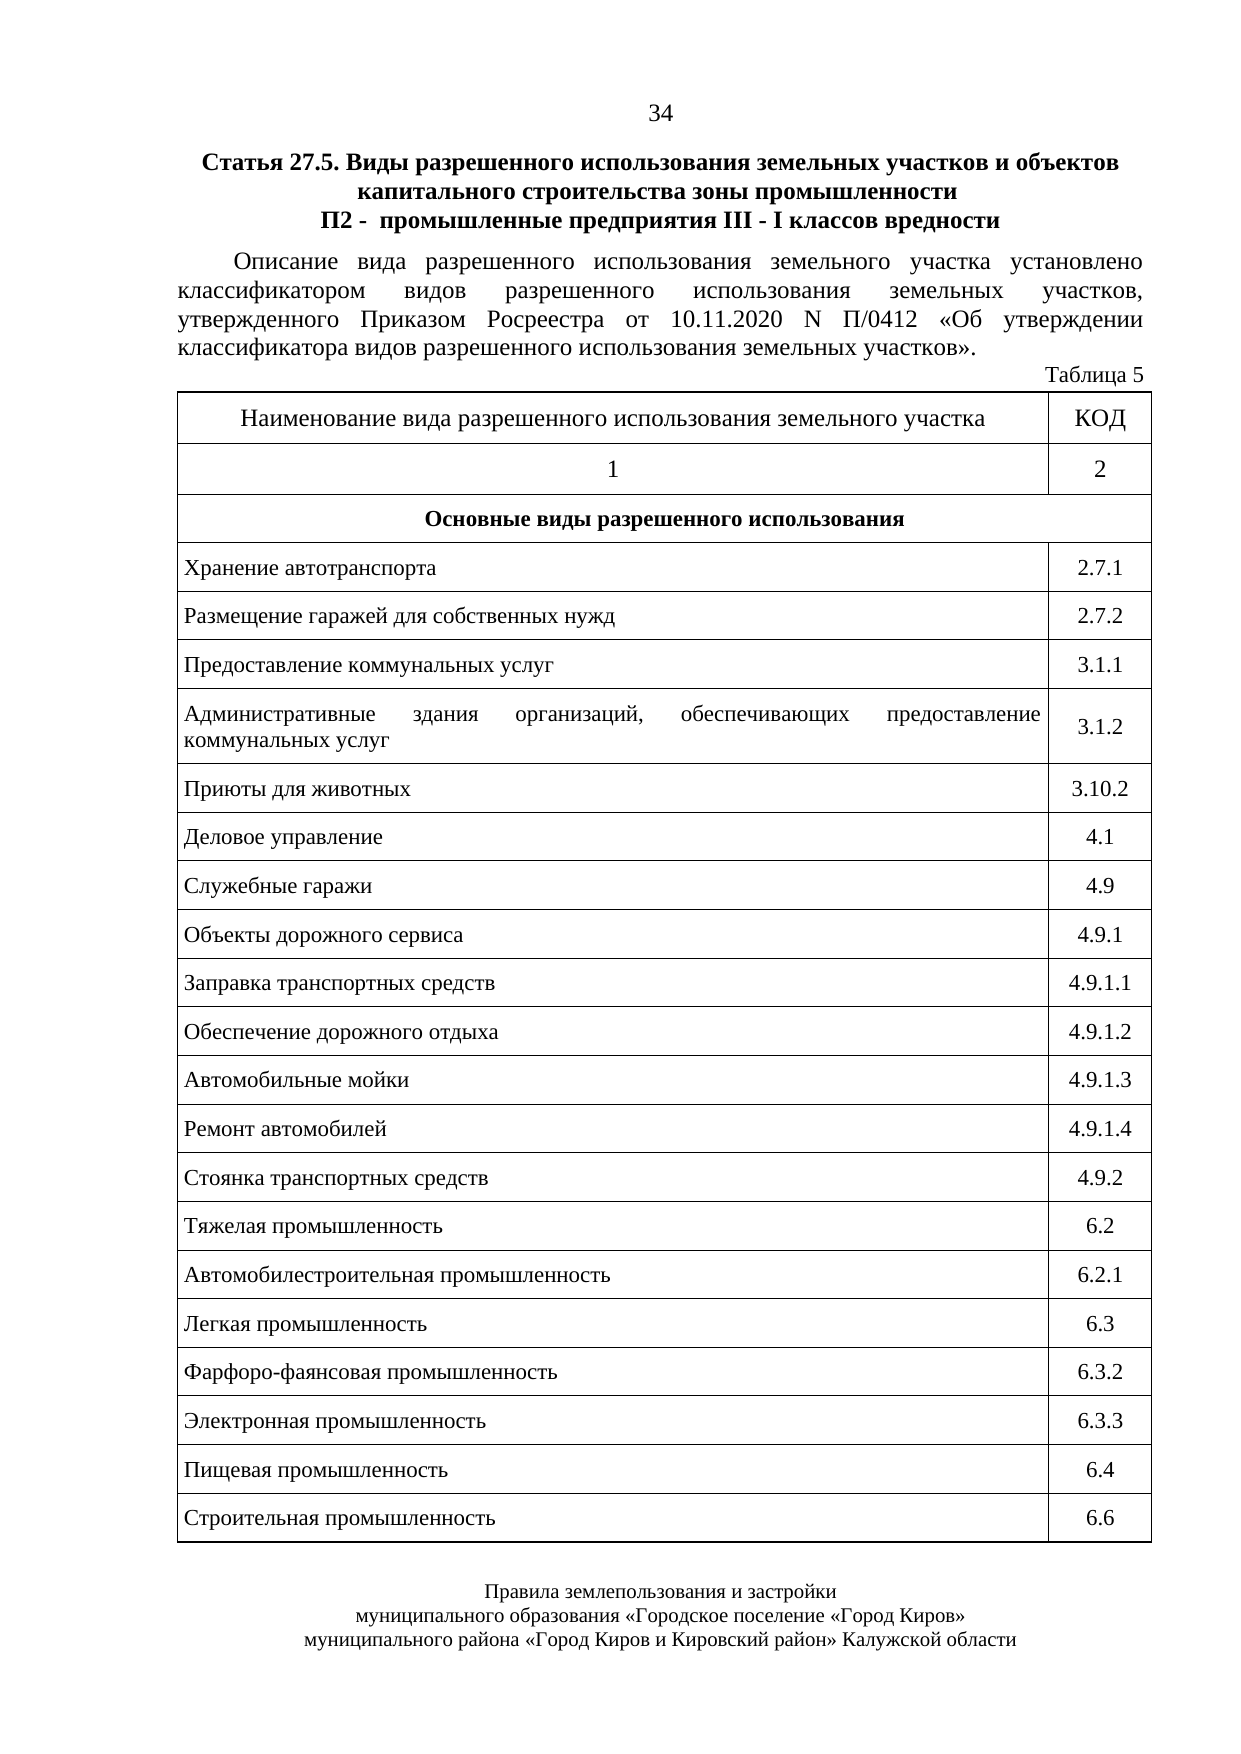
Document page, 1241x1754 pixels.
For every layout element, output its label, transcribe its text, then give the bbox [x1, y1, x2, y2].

subtitle Статья 27.5. Виды разрешенного использования земельных участков и объектов капитального строительства зоны промышленности П2 - промышленные предприятия III - I классов вредности [177, 147, 1144, 234]
table_cell Обеспечение дорожного отдыха [178, 1007, 1048, 1055]
table_cell 3.1.1 [1049, 640, 1151, 688]
table_cell 4.9.1.3 [1049, 1056, 1151, 1103]
table_cell Основные виды разрешенного использования [178, 495, 1151, 542]
table_header КОД [1049, 393, 1151, 442]
table_cell Деловое управление [178, 813, 1048, 860]
table_cell 2.7.2 [1049, 592, 1151, 639]
table_cell 4.9.1.1 [1049, 959, 1151, 1006]
table_cell 6.3.3 [1049, 1396, 1151, 1444]
table_cell 3.1.2 [1049, 689, 1151, 763]
table_cell Пищевая промышленность [178, 1445, 1048, 1493]
table_cell Ремонт автомобилей [178, 1105, 1048, 1152]
table_cell Административные здания организаций, обеспечивающих предоставление коммунальных услуг [178, 689, 1048, 763]
table_cell Фарфоро-фаянсовая промышленность [178, 1348, 1048, 1395]
table_cell Легкая промышленность [178, 1299, 1048, 1347]
table_cell 4.9.1.2 [1049, 1007, 1151, 1055]
table_cell 6.2.1 [1049, 1251, 1151, 1298]
table_cell Хранение автотранспорта [178, 543, 1048, 591]
table_cell Автомобильные мойки [178, 1056, 1048, 1103]
table_cell 4.9.1.4 [1049, 1105, 1151, 1152]
table_cell Объекты дорожного сервиса [178, 910, 1048, 958]
table_cell 4.9 [1049, 861, 1151, 909]
table_cell Приюты для животных [178, 764, 1048, 812]
table_cell Тяжелая промышленность [178, 1202, 1048, 1249]
table_cell 6.2 [1049, 1202, 1151, 1249]
table_cell 6.4 [1049, 1445, 1151, 1493]
table_cell 6.3.2 [1049, 1348, 1151, 1395]
table_cell Электронная промышленность [178, 1396, 1048, 1444]
text Описание вида разрешенного использования земельного участка установлено классификатором видов разрешенного использования земельных участков, утвержденного Приказом Росреестра от 10.11.2020 N П/0412 «Об утверждении классификатора видов разрешенного использования земельных участков». [177, 246, 1144, 361]
table_cell 3.10.2 [1049, 764, 1151, 812]
text Таблица 5 [177, 361, 1144, 387]
table_cell 4.9.1 [1049, 910, 1151, 958]
table_header Наименование вида разрешенного использования земельного участка [178, 393, 1048, 442]
table_cell Предоставление коммунальных услуг [178, 640, 1048, 688]
table_cell 6.6 [1049, 1494, 1151, 1541]
table_cell Служебные гаражи [178, 861, 1048, 909]
table_cell 2.7.1 [1049, 543, 1151, 591]
table_cell 2 [1049, 444, 1151, 493]
table_cell Заправка транспортных средств [178, 959, 1048, 1006]
table_cell Стоянка транспортных средств [178, 1153, 1048, 1201]
table_cell Строительная промышленность [178, 1494, 1048, 1541]
table_cell 4.9.2 [1049, 1153, 1151, 1201]
table_cell Размещение гаражей для собственных нужд [178, 592, 1048, 639]
table_cell 6.3 [1049, 1299, 1151, 1347]
table_cell 1 [178, 444, 1048, 493]
table_cell 4.1 [1049, 813, 1151, 860]
table_cell Автомобилестроительная промышленность [178, 1251, 1048, 1298]
